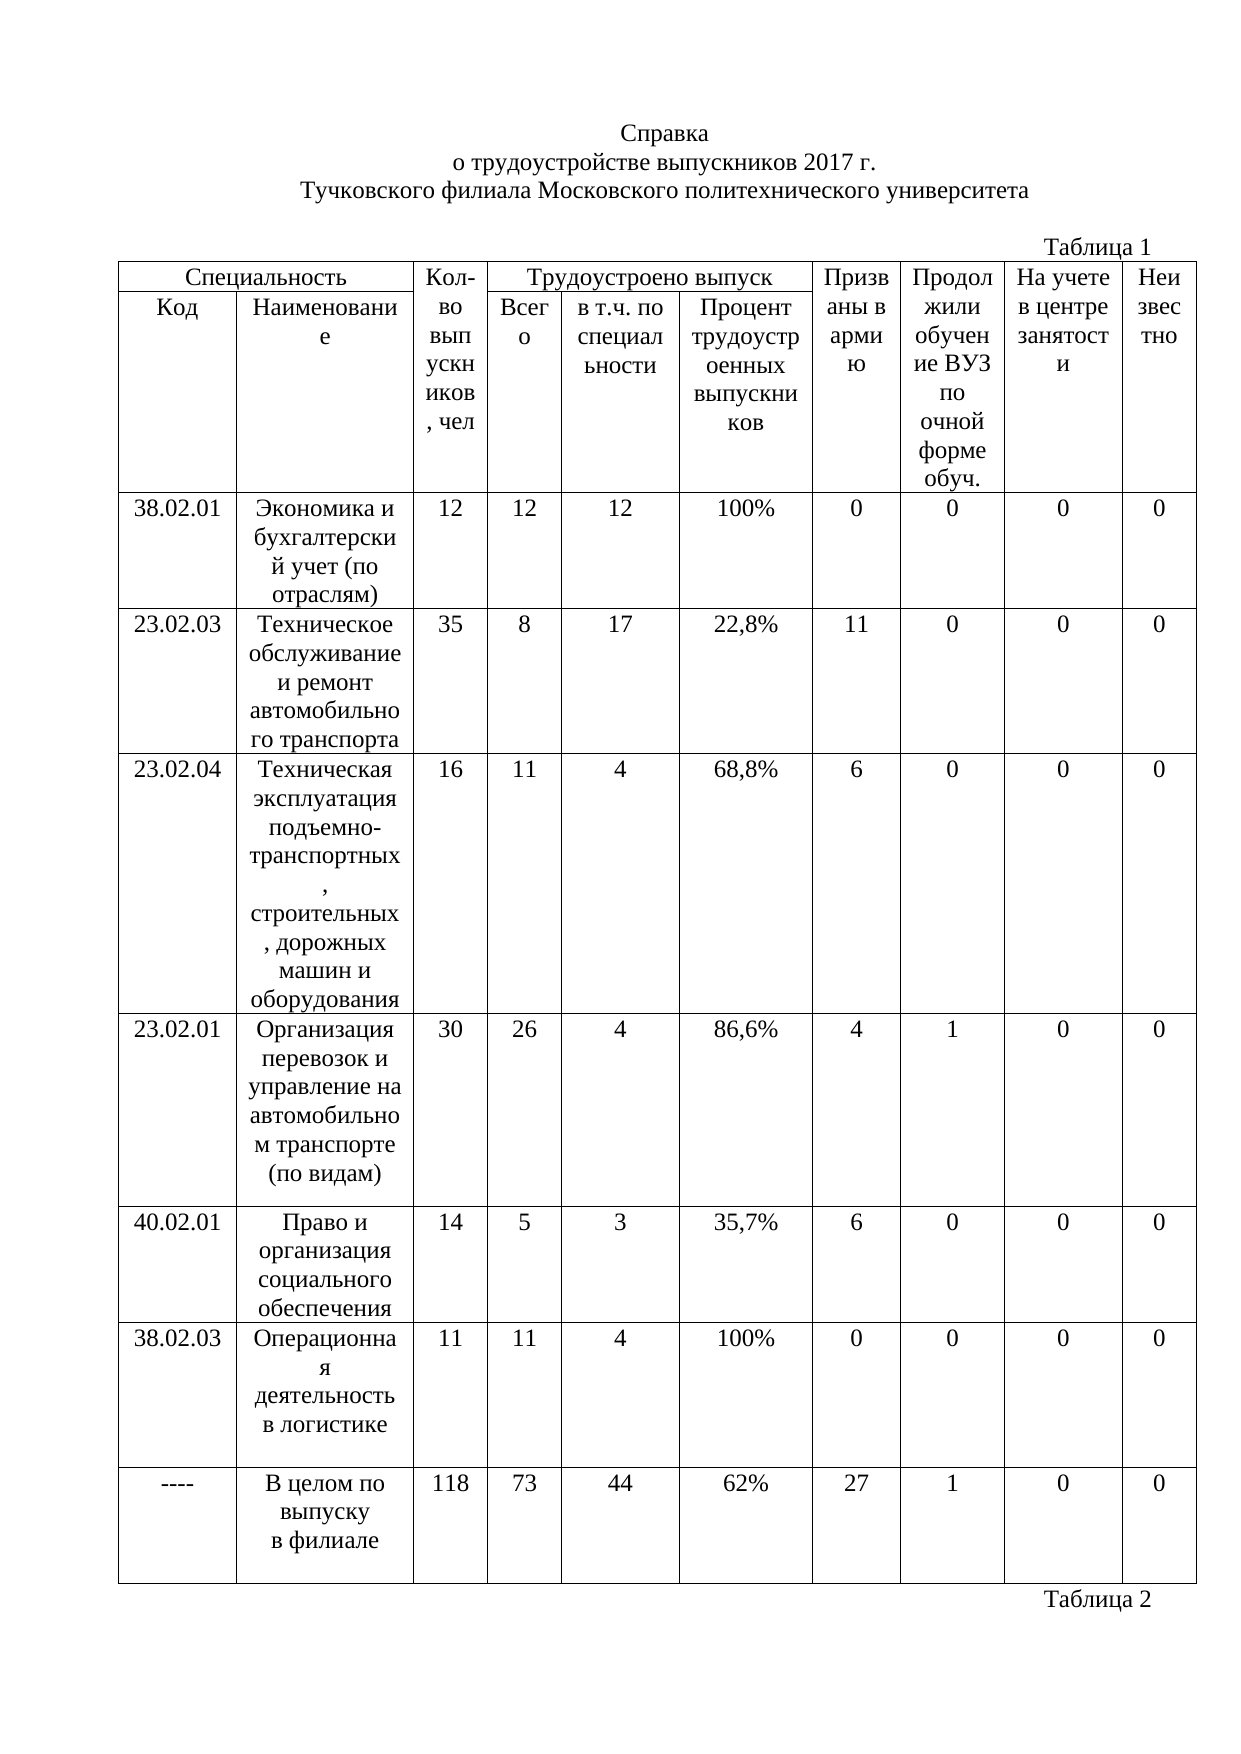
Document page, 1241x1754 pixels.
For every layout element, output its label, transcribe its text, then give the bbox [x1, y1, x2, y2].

table_cell 0 [1005, 609, 1122, 753]
table_cell 0 [1005, 1468, 1122, 1583]
table_cell 6 [813, 1207, 900, 1322]
table_cell 0 [1005, 493, 1122, 608]
table_cell 0 [901, 1207, 1004, 1322]
table_cell 0 [1123, 1207, 1196, 1322]
table_cell 14 [414, 1207, 487, 1322]
table_cell 40.02.01 [119, 1207, 236, 1322]
table_header Неизвестно [1123, 262, 1196, 492]
table_cell 4 [562, 1323, 679, 1467]
table_header Продолжили обучение ВУЗ по очной форме обуч. [901, 262, 1004, 492]
table_cell 23.02.03 [119, 609, 236, 753]
table_cell Операционная деятельность в логистике [237, 1323, 413, 1467]
table_cell 11 [488, 754, 561, 1013]
table_cell 0 [901, 754, 1004, 1013]
table_cell Наименование [237, 292, 413, 492]
table_cell 4 [813, 1014, 900, 1206]
table_cell 38.02.01 [119, 493, 236, 608]
table_header На учете в центре занятости [1005, 262, 1122, 492]
table_cell В целом по выпуску в филиале [237, 1468, 413, 1583]
table_cell 0 [901, 493, 1004, 608]
table_cell 11 [813, 609, 900, 753]
table_cell 38.02.03 [119, 1323, 236, 1467]
table_cell Код [119, 292, 236, 492]
table_cell 0 [1123, 754, 1196, 1013]
table_cell 0 [1123, 1468, 1196, 1583]
table_cell в т.ч. по специальности [562, 292, 679, 492]
text о трудоустройстве выпускников 2017 г. [177, 147, 1152, 176]
table_cell 30 [414, 1014, 487, 1206]
text Справка [177, 118, 1152, 147]
table_cell 11 [488, 1323, 561, 1467]
table_cell 0 [813, 493, 900, 608]
table_header Призваны в армию [813, 262, 900, 492]
table_cell 12 [562, 493, 679, 608]
table_cell 100% [680, 1323, 812, 1467]
table_cell 27 [813, 1468, 900, 1583]
table_cell 23.02.04 [119, 754, 236, 1013]
table_cell 118 [414, 1468, 487, 1583]
table_cell 4 [562, 1014, 679, 1206]
text Тучковского филиала Московского политехнического университета [177, 176, 1152, 204]
table_cell Процент трудоустроенных выпускников [680, 292, 812, 492]
table_cell 1 [901, 1014, 1004, 1206]
table_cell 68,8% [680, 754, 812, 1013]
table_cell 22,8% [680, 609, 812, 753]
table_cell 16 [414, 754, 487, 1013]
table_cell Экономика и бухгалтерский учет (по отраслям) [237, 493, 413, 608]
table_cell 5 [488, 1207, 561, 1322]
table_cell 0 [813, 1323, 900, 1467]
text Таблица 2 [177, 1584, 1152, 1612]
table_cell 0 [1005, 1207, 1122, 1322]
table_cell 86,6% [680, 1014, 812, 1206]
table_cell 44 [562, 1468, 679, 1583]
text Таблица 1 [177, 232, 1152, 261]
table_cell 3 [562, 1207, 679, 1322]
table_cell 6 [813, 754, 900, 1013]
table_cell 12 [488, 493, 561, 608]
table_cell 0 [1123, 1323, 1196, 1467]
table_cell 100% [680, 493, 812, 608]
table_cell 0 [901, 609, 1004, 753]
table_cell 17 [562, 609, 679, 753]
table_cell 35,7% [680, 1207, 812, 1322]
table_cell 23.02.01 [119, 1014, 236, 1206]
table_cell 62% [680, 1468, 812, 1583]
table_cell 0 [901, 1323, 1004, 1467]
table_cell 11 [414, 1323, 487, 1467]
table_cell Техническое обслуживание и ремонт автомобильного транспорта [237, 609, 413, 753]
table_cell 8 [488, 609, 561, 753]
table_cell ---- [119, 1468, 236, 1583]
table_cell 35 [414, 609, 487, 753]
table_cell 26 [488, 1014, 561, 1206]
table_header Кол-во выпускников, чел [414, 262, 487, 492]
table_cell 12 [414, 493, 487, 608]
table_cell 0 [1005, 1323, 1122, 1467]
table_cell 0 [1123, 493, 1196, 608]
table_cell 0 [1123, 609, 1196, 753]
table_header Трудоустроено выпуск [488, 262, 812, 291]
table_header Специальность [119, 262, 413, 291]
table_cell 0 [1005, 754, 1122, 1013]
table_cell Организация перевозок и управление на автомобильном транспорте (по видам) [237, 1014, 413, 1206]
table_cell Всего [488, 292, 561, 492]
table_cell 4 [562, 754, 679, 1013]
table_cell 0 [1005, 1014, 1122, 1206]
table_cell Право и организация социального обеспечения [237, 1207, 413, 1322]
table_cell 73 [488, 1468, 561, 1583]
table_cell 0 [1123, 1014, 1196, 1206]
table_cell 1 [901, 1468, 1004, 1583]
table_cell Техническая эксплуатация подъемно-транспортных, строительных, дорожных машин и оборудования [237, 754, 413, 1013]
